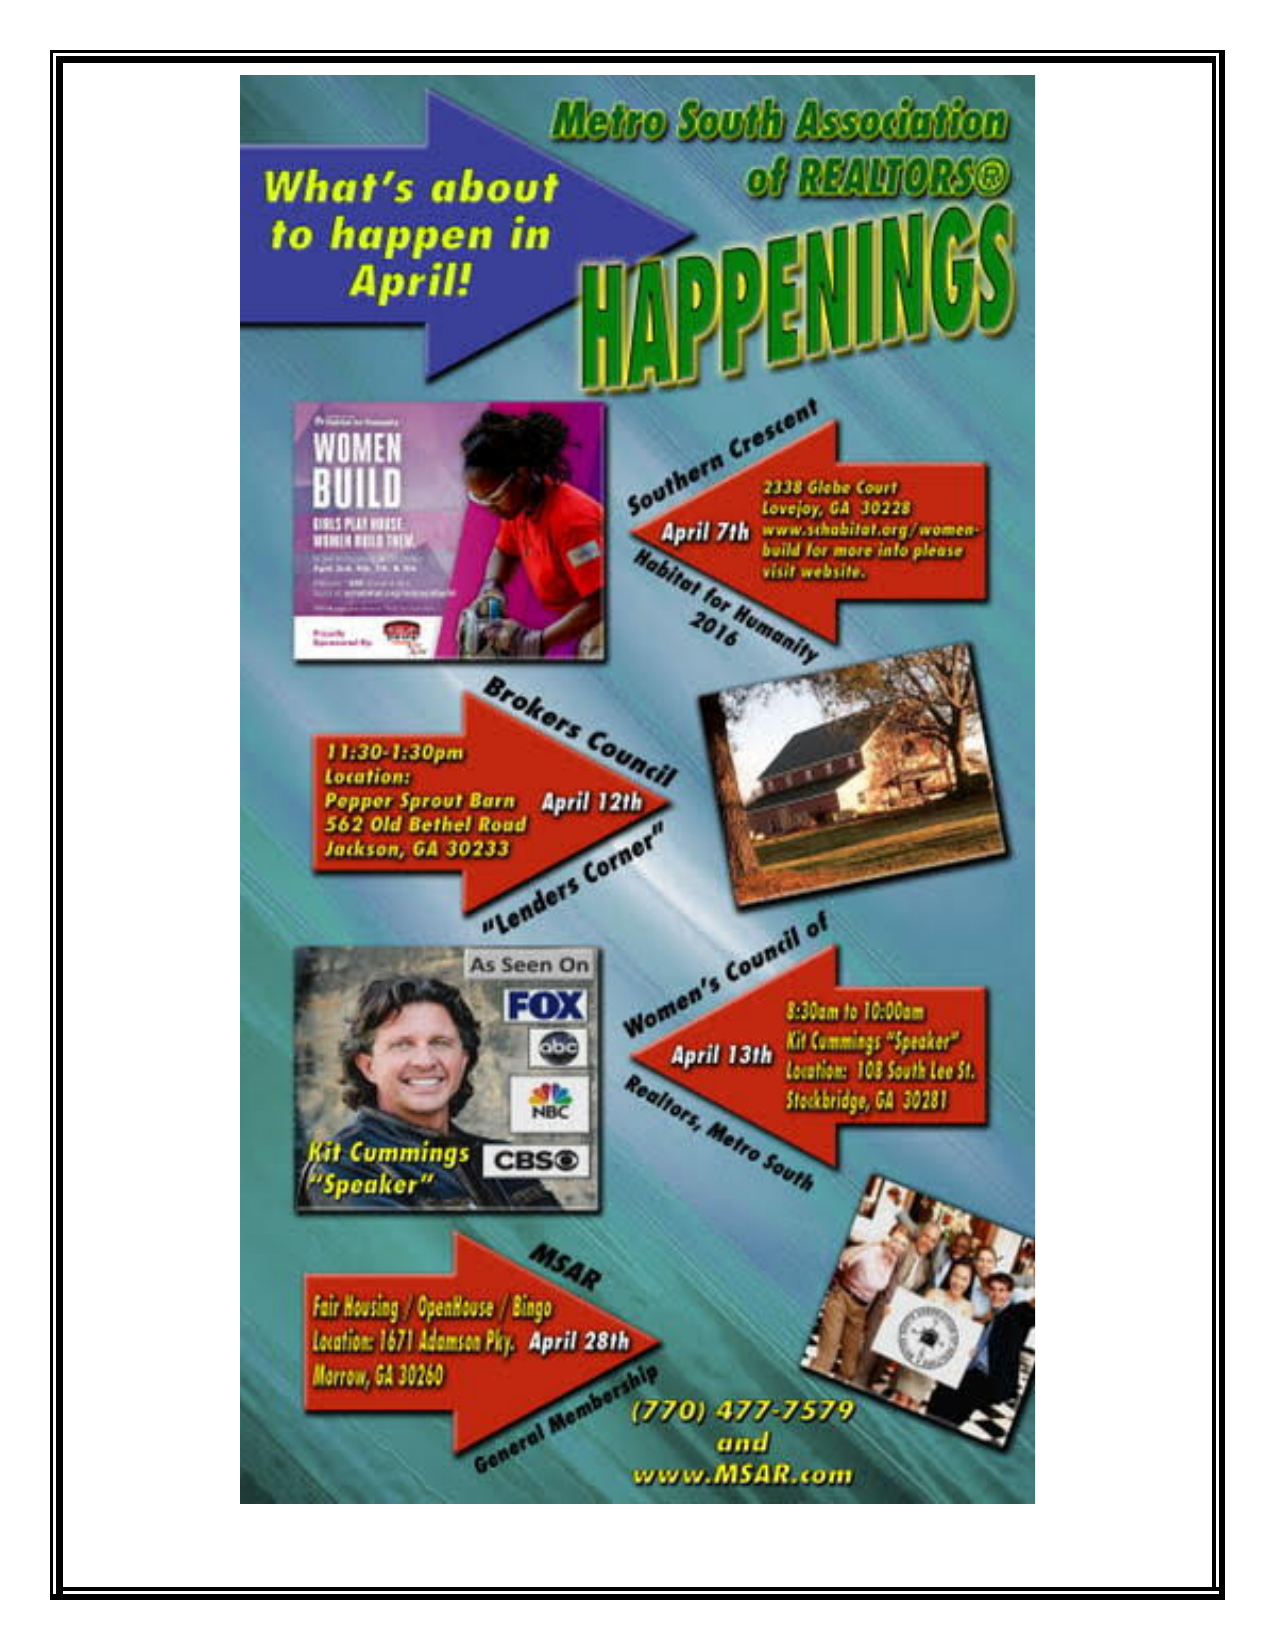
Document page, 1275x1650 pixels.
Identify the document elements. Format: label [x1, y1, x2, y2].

picture [240, 75, 1035, 1504]
